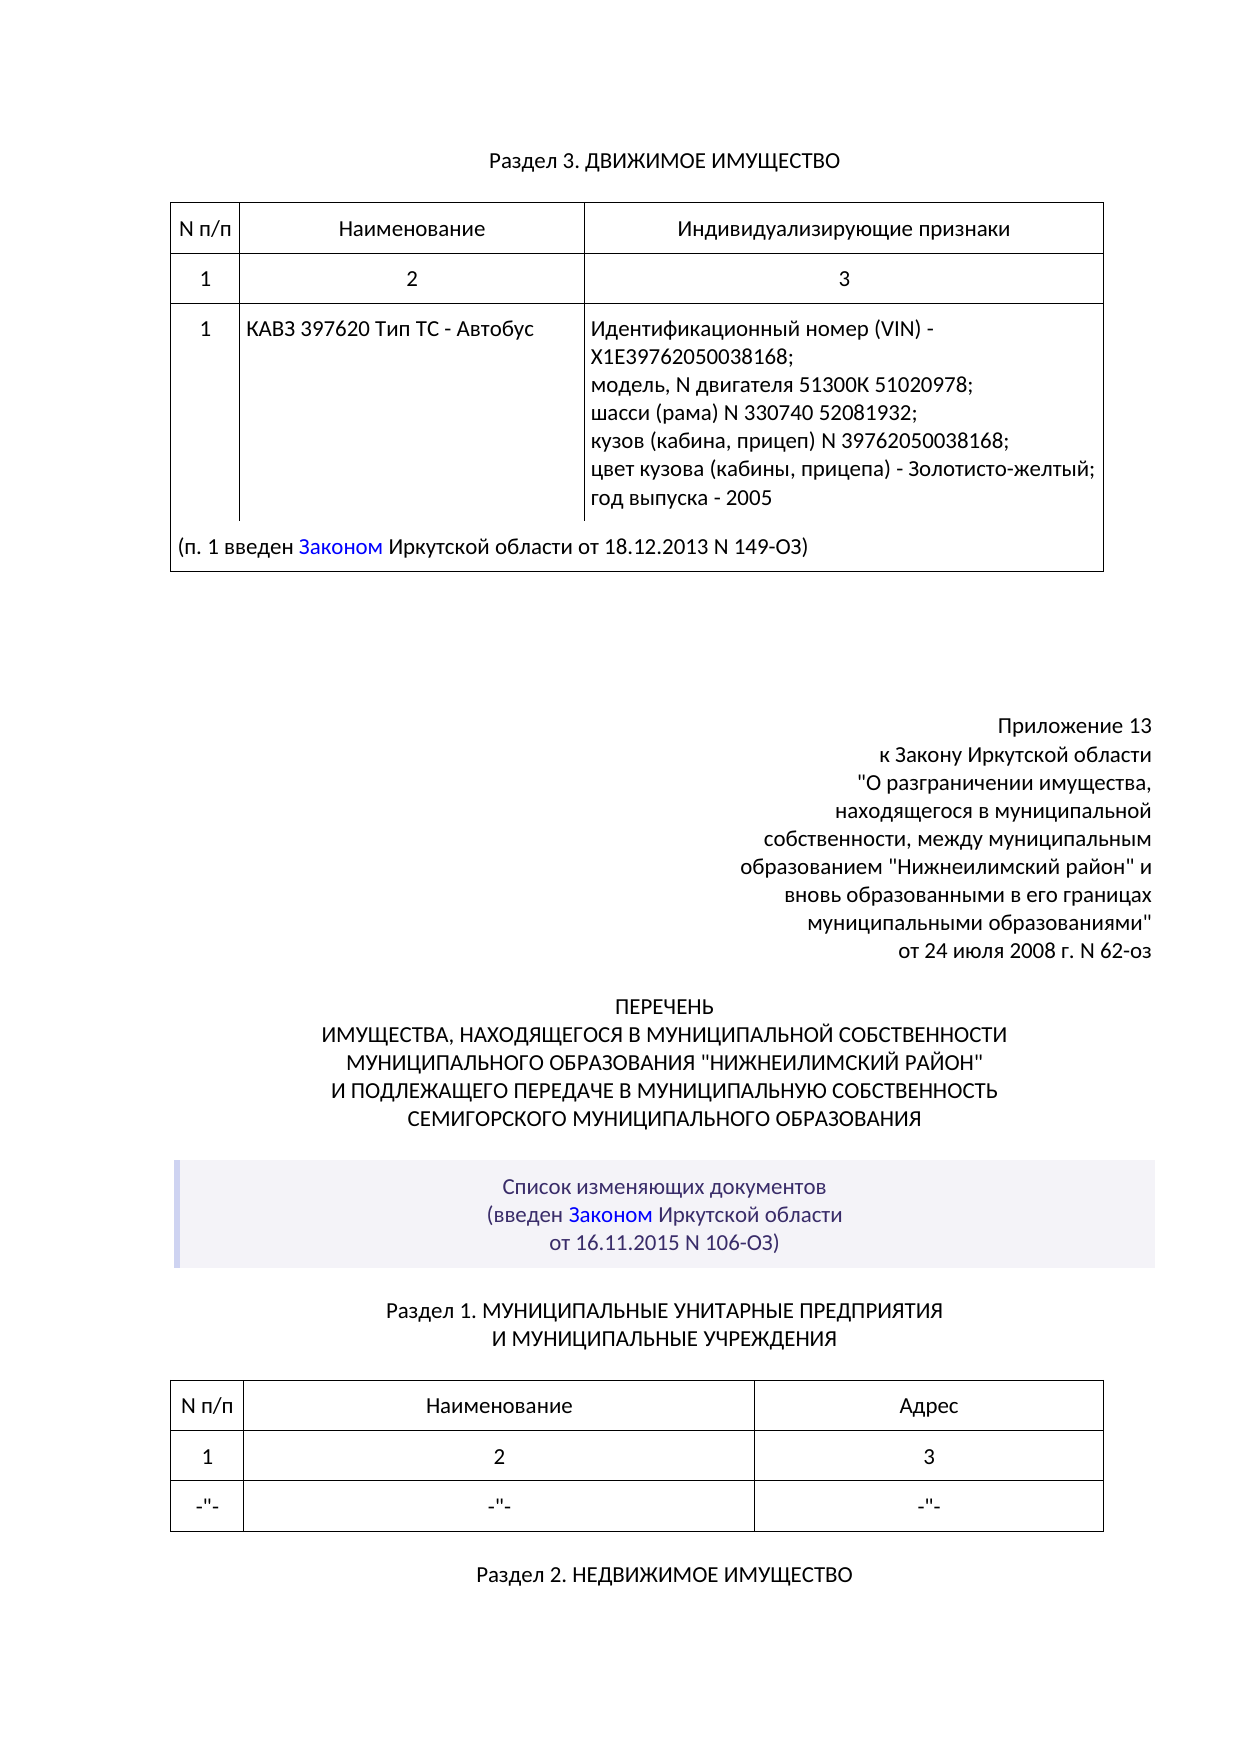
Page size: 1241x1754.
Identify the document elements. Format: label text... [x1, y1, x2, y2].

table_header Список изменяющих документов (введен Законом Иркутской области от 16.11.2015 N 106-ОЗ) [180, 1160, 1149, 1268]
text И МУНИЦИПАЛЬНЫЕ УЧРЕЖДЕНИЯ [177, 1324, 1152, 1352]
table_header Индивидуализирующие признаки [585, 203, 1103, 252]
text Раздел 2. НЕДВИЖИМОЕ ИМУЩЕСТВО [177, 1560, 1152, 1588]
table_cell -"- [244, 1481, 754, 1531]
table_cell (п. 1 введен Законом Иркутской области от 18.12.2013 N 149-ОЗ) [171, 521, 1103, 571]
table_cell 1 [171, 254, 239, 303]
table_cell КАВЗ 397620 Тип ТС - Автобус [240, 304, 584, 521]
text от 24 июля 2008 г. N 62-оз [177, 936, 1152, 964]
text МУНИЦИПАЛЬНОГО ОБРАЗОВАНИЯ "НИЖНЕИЛИМСКИЙ РАЙОН" [177, 1048, 1152, 1076]
text СЕМИГОРСКОГО МУНИЦИПАЛЬНОГО ОБРАЗОВАНИЯ [177, 1104, 1152, 1132]
table_cell 3 [755, 1431, 1103, 1480]
text собственности, между муниципальным [177, 824, 1152, 852]
table_header Наименование [244, 1381, 754, 1430]
text Раздел 3. ДВИЖИМОЕ ИМУЩЕСТВО [177, 146, 1152, 174]
text Раздел 1. МУНИЦИПАЛЬНЫЕ УНИТАРНЫЕ ПРЕДПРИЯТИЯ [177, 1296, 1152, 1324]
table_cell 1 [171, 304, 239, 521]
text находящегося в муниципальной [177, 796, 1152, 824]
table_header N п/п [171, 203, 239, 252]
table_header Наименование [240, 203, 584, 252]
table_header N п/п [171, 1381, 243, 1430]
table_cell -"- [171, 1481, 243, 1531]
text вновь образованными в его границах [177, 880, 1152, 908]
text "О разграничении имущества, [177, 768, 1152, 796]
table_cell -"- [755, 1481, 1103, 1531]
text ПЕРЕЧЕНЬ [177, 992, 1152, 1020]
table_header Адрес [755, 1381, 1103, 1430]
table_cell Идентификационный номер (VIN) - Х1Е39762050038168; модель, N двигателя 51300К 51020978; шасси (рама) N 330740 52081932; кузов (кабина, прицеп) N 39762050038168; цвет кузова (кабины, прицепа) - Золотисто-желтый; год выпуска - 2005 [585, 304, 1103, 521]
text к Закону Иркутской области [177, 740, 1152, 768]
text Приложение 13 [177, 712, 1152, 740]
table_cell 2 [240, 254, 584, 303]
table_cell 1 [171, 1431, 243, 1480]
table_cell 2 [244, 1431, 754, 1480]
table_cell 3 [585, 254, 1103, 303]
text образованием "Нижнеилимский район" и [177, 852, 1152, 880]
text муниципальными образованиями" [177, 908, 1152, 936]
text И ПОДЛЕЖАЩЕГО ПЕРЕДАЧЕ В МУНИЦИПАЛЬНУЮ СОБСТВЕННОСТЬ [177, 1076, 1152, 1104]
text ИМУЩЕСТВА, НАХОДЯЩЕГОСЯ В МУНИЦИПАЛЬНОЙ СОБСТВЕННОСТИ [177, 1020, 1152, 1048]
